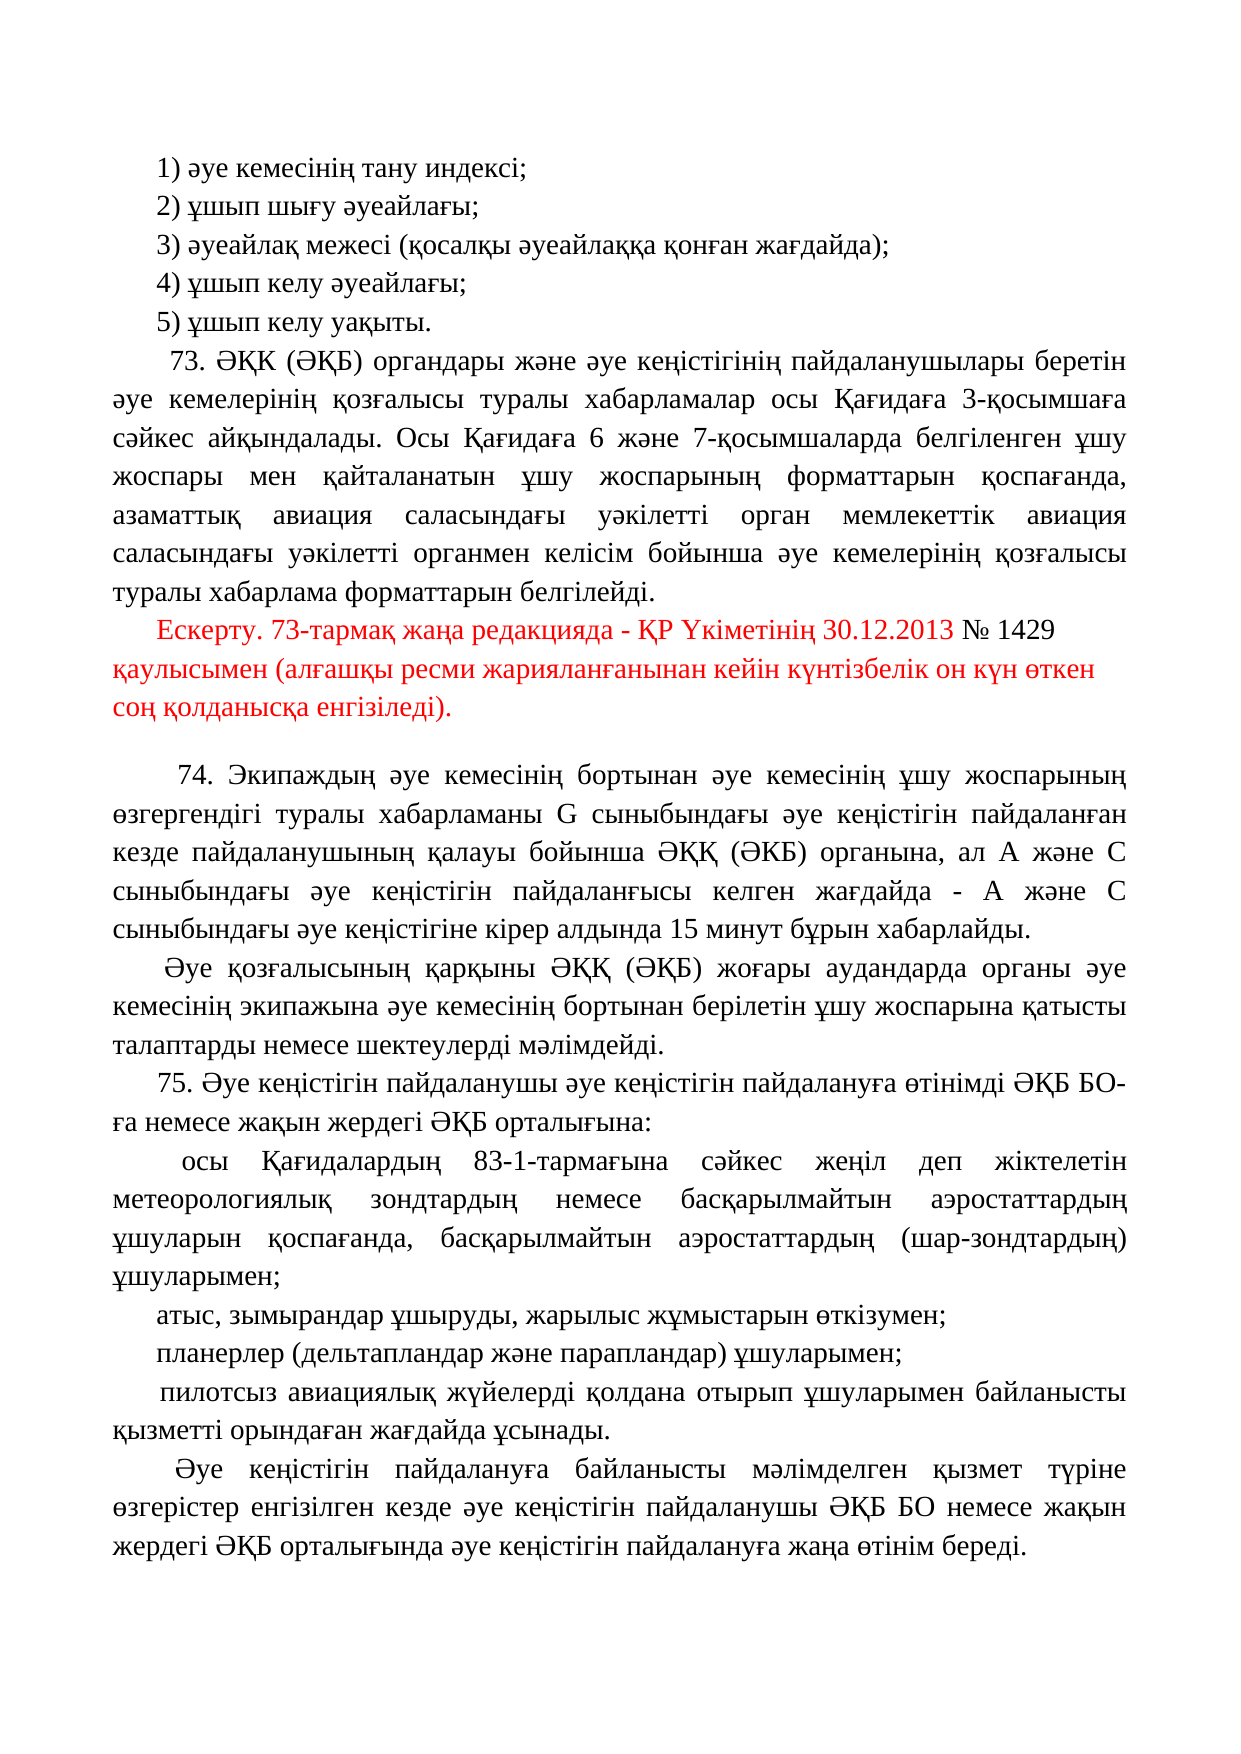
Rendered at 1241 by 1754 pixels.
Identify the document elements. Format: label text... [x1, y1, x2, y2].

text планерлер (дельтапландар және парапландар) ұшуларымен; [112, 1335, 1128, 1369]
text 4) ұшып келу әуеайлағы; [112, 266, 1128, 299]
text 75. Әуе кеңістігін пайдаланушы әуе кеңістігін пайдалануға өтінімді ӘҚБ БО-ға немесе жақын жердегі ӘҚБ орталығына: [112, 1066, 1128, 1138]
text 2) ұшып шығу әуеайлағы; [112, 188, 1128, 222]
text 73. ӘҚК (ӘҚБ) органдары және әуе кеңістігінің пайдаланушылары беретін әуе кемелерінің қозғалысы туралы хабарламалар осы Қағидаға 3-қосымшаға сәйкес айқындалады. Осы Қағидаға 6 және 7-қосымшаларда белгіленген ұшу жоспары мен қайталанатын ұшу жоспарының форматтарын қоспағанда, азаматтық авиация саласындағы уәкілетті орган мемлекеттік авиация саласындағы уәкілетті органмен келісім бойынша әуе кемелерінің қозғалысы туралы хабарлама форматтарын белгілейді. [112, 343, 1128, 607]
text Әуе кеңістігін пайдалануға байланысты мәлімделген қызмет түріне өзгерістер енгізілген кезде әуе кеңістігін пайдаланушы ӘҚБ БО немесе жақын жердегі ӘҚБ орталығында әуе кеңістігін пайдалануға жаңа өтінім береді. [112, 1451, 1128, 1562]
text 3) әуеайлақ межесі (қосалқы әуеайлаққа қонған жағдайда); [112, 227, 1128, 261]
text Әуе қозғалысының қарқыны ӘҚҚ (ӘҚБ) жоғары аудандарда органы әуе кемесінің экипажына әуе кемесінің бортынан берілетін ұшу жоспарына қатысты талаптарды немесе шектеулерді мәлімдейді. [112, 950, 1128, 1061]
text 5) ұшып келу уақыты. [112, 304, 1128, 338]
text осы Қағидалардың 83-1-тармағына сәйкес жеңіл деп жіктелетін метеорологиялық зондтардың немесе басқарылмайтын аэростаттардың ұшуларын қоспағанда, басқарылмайтын аэростаттардың (шар-зондтардың) ұшуларымен; [112, 1143, 1128, 1292]
text Ескерту. 73-тармақ жаңа редакцияда - ҚР Үкіметінің 30.12.2013 № 1429 қаулысымен (алғашқы ресми жарияланғанынан кейiн күнтiзбелiк он күн өткен соң қолданысқа енгiзiледi). [112, 612, 1128, 753]
text атыс, зымырандар ұшыруды, жарылыс жұмыстарын өткізумен; [112, 1297, 1128, 1330]
text 74. Экипаждың әуе кемесінің бортынан әуе кемесінің ұшу жоспарының өзгергендігі туралы хабарламаны G сыныбындағы әуе кеңістігін пайдаланған кезде пайдаланушының қалауы бойынша ӘҚҚ (ӘКБ) органына, ал А және С сыныбындағы әуе кеңістігін пайдаланғысы келген жағдайда - А және С сыныбындағы әуе кеңістігіне кірер алдында 15 минут бұрын хабарлайды. [112, 757, 1128, 945]
text 1) әуе кемесінің тану индексі; [112, 150, 1128, 183]
text пилотсыз авиациялық жүйелерді қолдана отырып ұшуларымен байланысты қызметті орындаған жағдайда ұсынады. [112, 1374, 1128, 1446]
